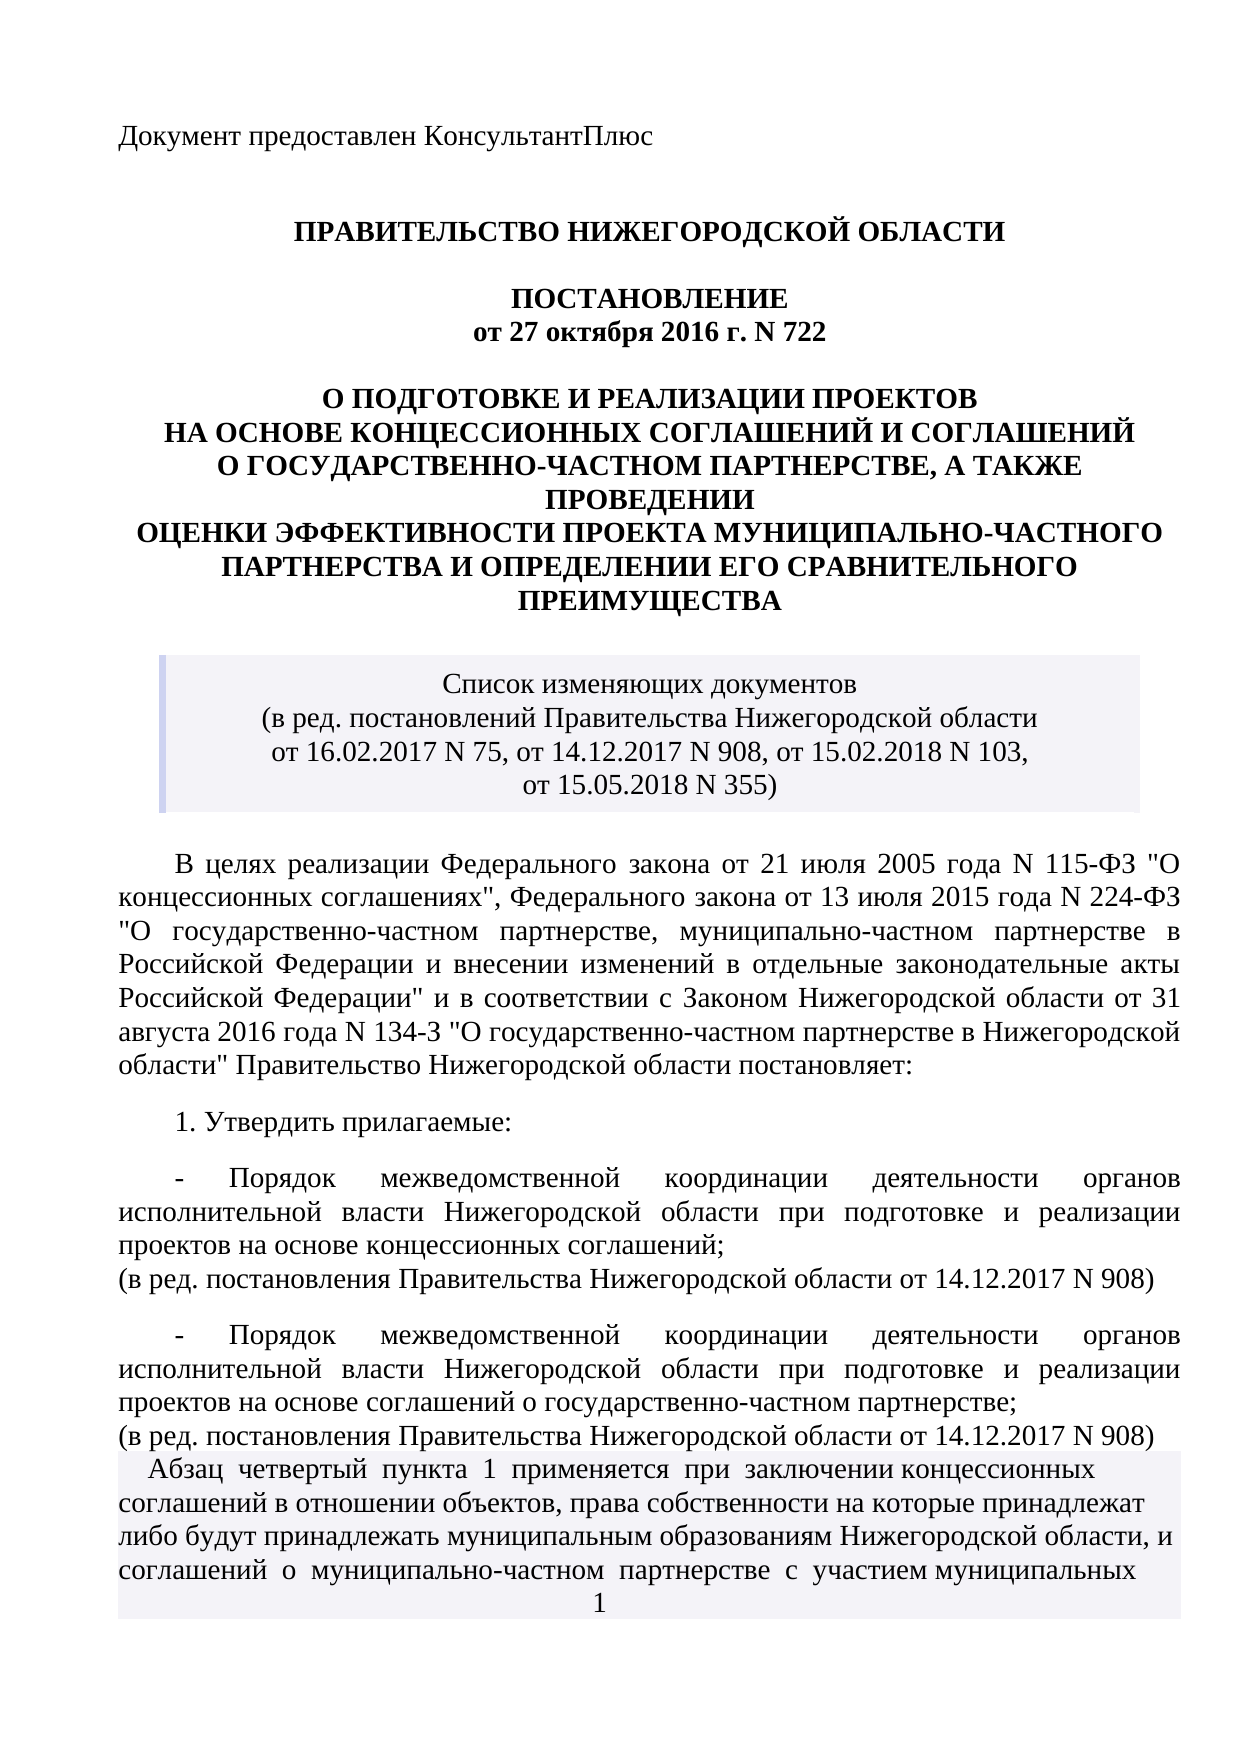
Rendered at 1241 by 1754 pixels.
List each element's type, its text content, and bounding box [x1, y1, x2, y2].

title ПРАВИТЕЛЬСТВО НИЖЕГОРОДСКОЙ ОБЛАСТИ [118, 214, 1181, 247]
title Документ предоставлен КонсультантПлюс [118, 118, 1181, 180]
title НА ОСНОВЕ КОНЦЕССИОННЫХ СОГЛАШЕНИЙ И СОГЛАШЕНИЙ [118, 415, 1181, 448]
text соглашений о муниципально-частном партнерстве с участием муниципальных [118, 1552, 1181, 1586]
table_header Список изменяющих документов (в ред. постановлений Правительства Нижегородской области от 16.02.2017 N 75, от 14.12.2017 N 908, от 15.02.2018 N 103, от 15.05.2018 N 355) [166, 655, 1134, 812]
text (в ред. постановления Правительства Нижегородской области от 14.12.2017 N 908) [118, 1418, 1181, 1451]
text 1 [118, 1586, 1181, 1619]
text (в ред. постановления Правительства Нижегородской области от 14.12.2017 N 908) [118, 1261, 1181, 1294]
text либо будут принадлежать муниципальным образованиям Нижегородской области, и [118, 1518, 1181, 1552]
text соглашений в отношении объектов, права собственности на которые принадлежат [118, 1485, 1181, 1518]
title ПАРТНЕРСТВА И ОПРЕДЕЛЕНИИ ЕГО СРАВНИТЕЛЬНОГО ПРЕИМУЩЕСТВА [118, 549, 1181, 616]
title ПОСТАНОВЛЕНИЕ [118, 281, 1181, 314]
text Абзац четвертый пункта 1 применяется при заключении концессионных [118, 1451, 1181, 1485]
text 1. Утвердить прилагаемые: [118, 1104, 1181, 1137]
title О ПОДГОТОВКЕ И РЕАЛИЗАЦИИ ПРОЕКТОВ [118, 381, 1181, 415]
text - Порядок межведомственной координации деятельности органов исполнительной власти Нижегородской области при подготовке и реализации проектов на основе соглашений о государственно-частном партнерстве; [118, 1317, 1181, 1418]
title от 27 октября 2016 г. N 722 [118, 314, 1181, 348]
text В целях реализации Федерального закона от 21 июля 2005 года N 115-ФЗ "О концессионных соглашениях", Федерального закона от 13 июля 2015 года N 224-ФЗ "О государственно-частном партнерстве, муниципально-частном партнерстве в Российской Федерации и внесении изменений в отдельные законодательные акты Российской Федерации" и в соответствии с Законом Нижегородской области от 31 августа 2016 года N 134-З "О государственно-частном партнерстве в Нижегородской области" Правительство Нижегородской области постановляет: [118, 846, 1181, 1081]
text - Порядок межведомственной координации деятельности органов исполнительной власти Нижегородской области при подготовке и реализации проектов на основе концессионных соглашений; [118, 1160, 1181, 1261]
title ОЦЕНКИ ЭФФЕКТИВНОСТИ ПРОЕКТА МУНИЦИПАЛЬНО-ЧАСТНОГО [118, 516, 1181, 549]
title О ГОСУДАРСТВЕННО-ЧАСТНОМ ПАРТНЕРСТВЕ, А ТАКЖЕ ПРОВЕДЕНИИ [118, 448, 1181, 516]
